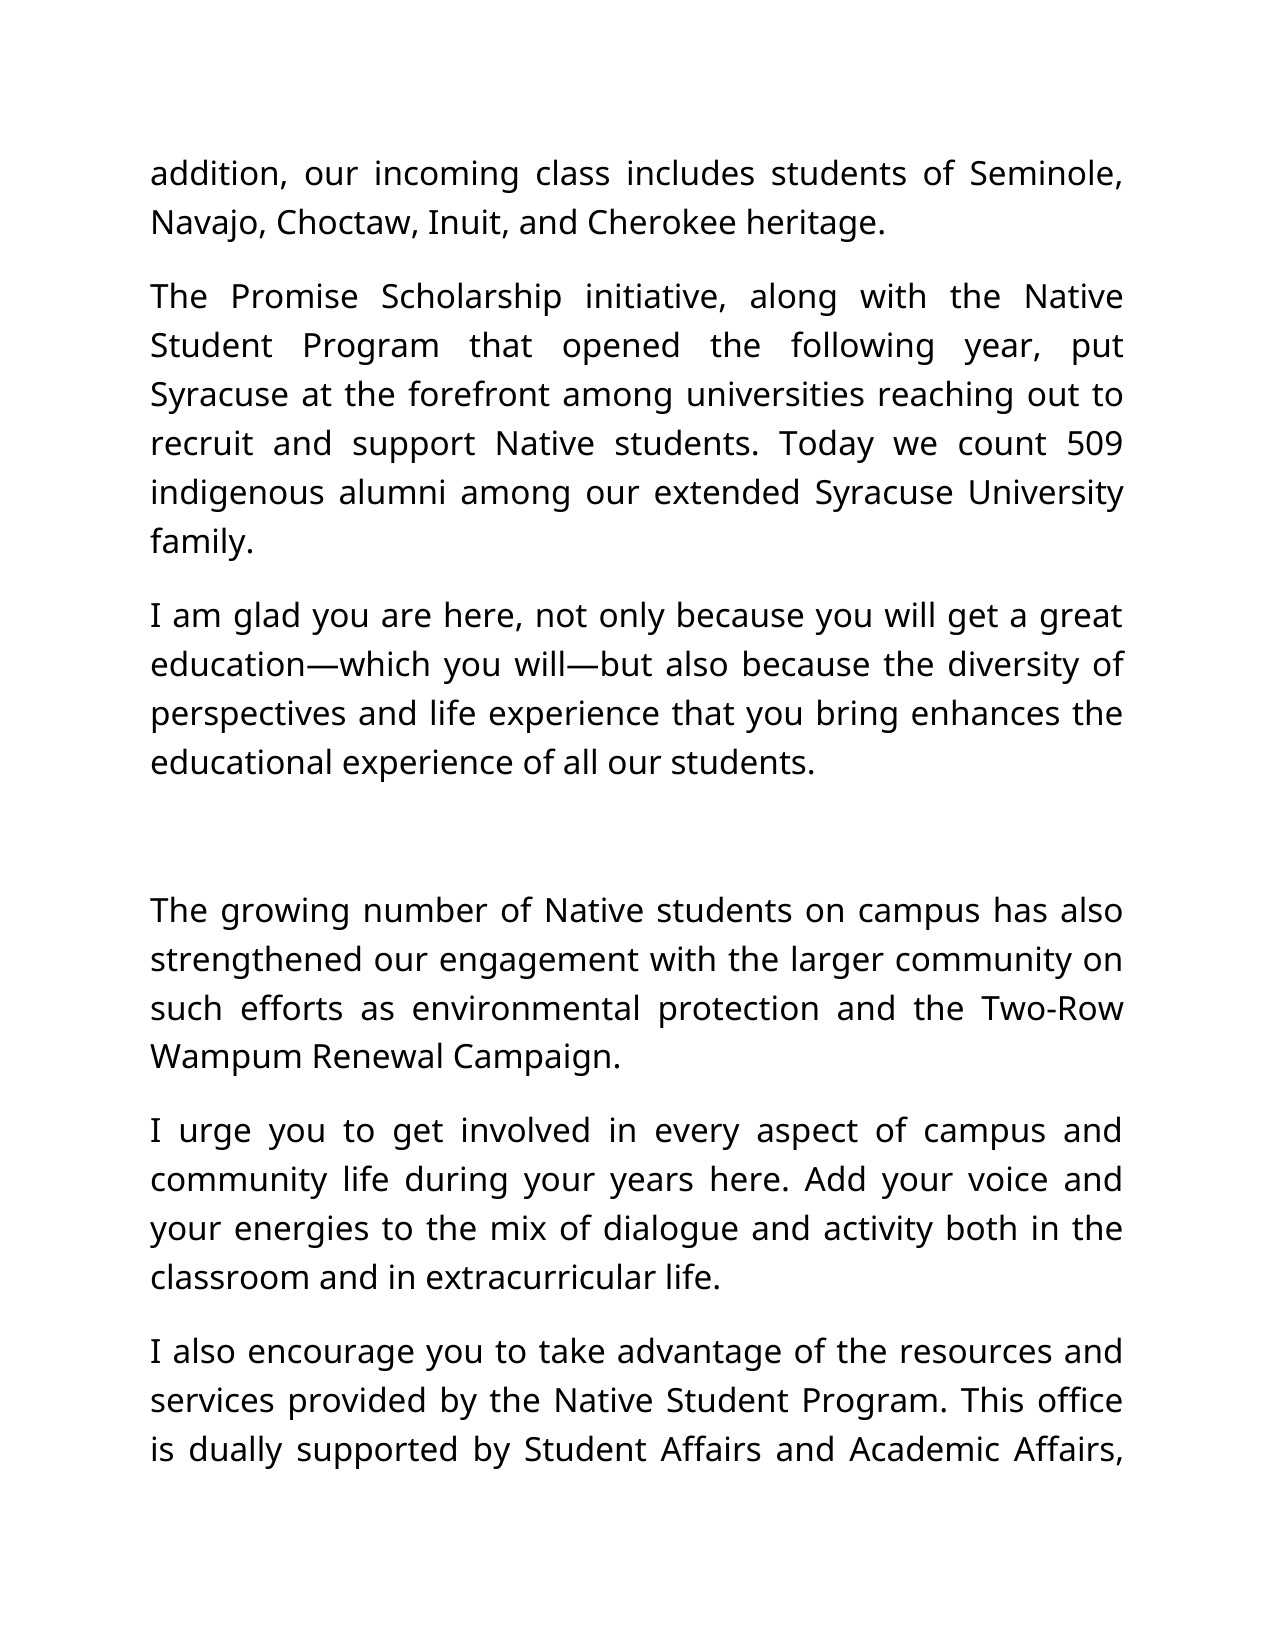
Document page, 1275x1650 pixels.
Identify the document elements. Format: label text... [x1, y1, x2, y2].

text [150, 150, 1125, 244]
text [150, 1328, 1125, 1471]
text The Promise Scholarship initiative, along with the Native Student Program that opened the following year, put Syracuse at the forefront among universities reaching out to recruit and support Native students. Today we count 509 indigenous alumni among our extended Syracuse University family. [150, 273, 1125, 563]
text I am glad you are here, not only because you will get a great education—which you will—but also because the diversity of perspectives and life experience that you bring enhances the educational experience of all our students. [150, 592, 1125, 784]
text The growing number of Native students on campus has also strengthened our engagement with the larger community on such efforts as environmental protection and the Two-Row Wampum Renewal Campaign. [150, 886, 1125, 1079]
text I urge you to get involved in every aspect of campus and community life during your years here. Add your voice and your energies to the mix of dialogue and activity both in the classroom and in extracurricular life. [150, 1107, 1125, 1299]
